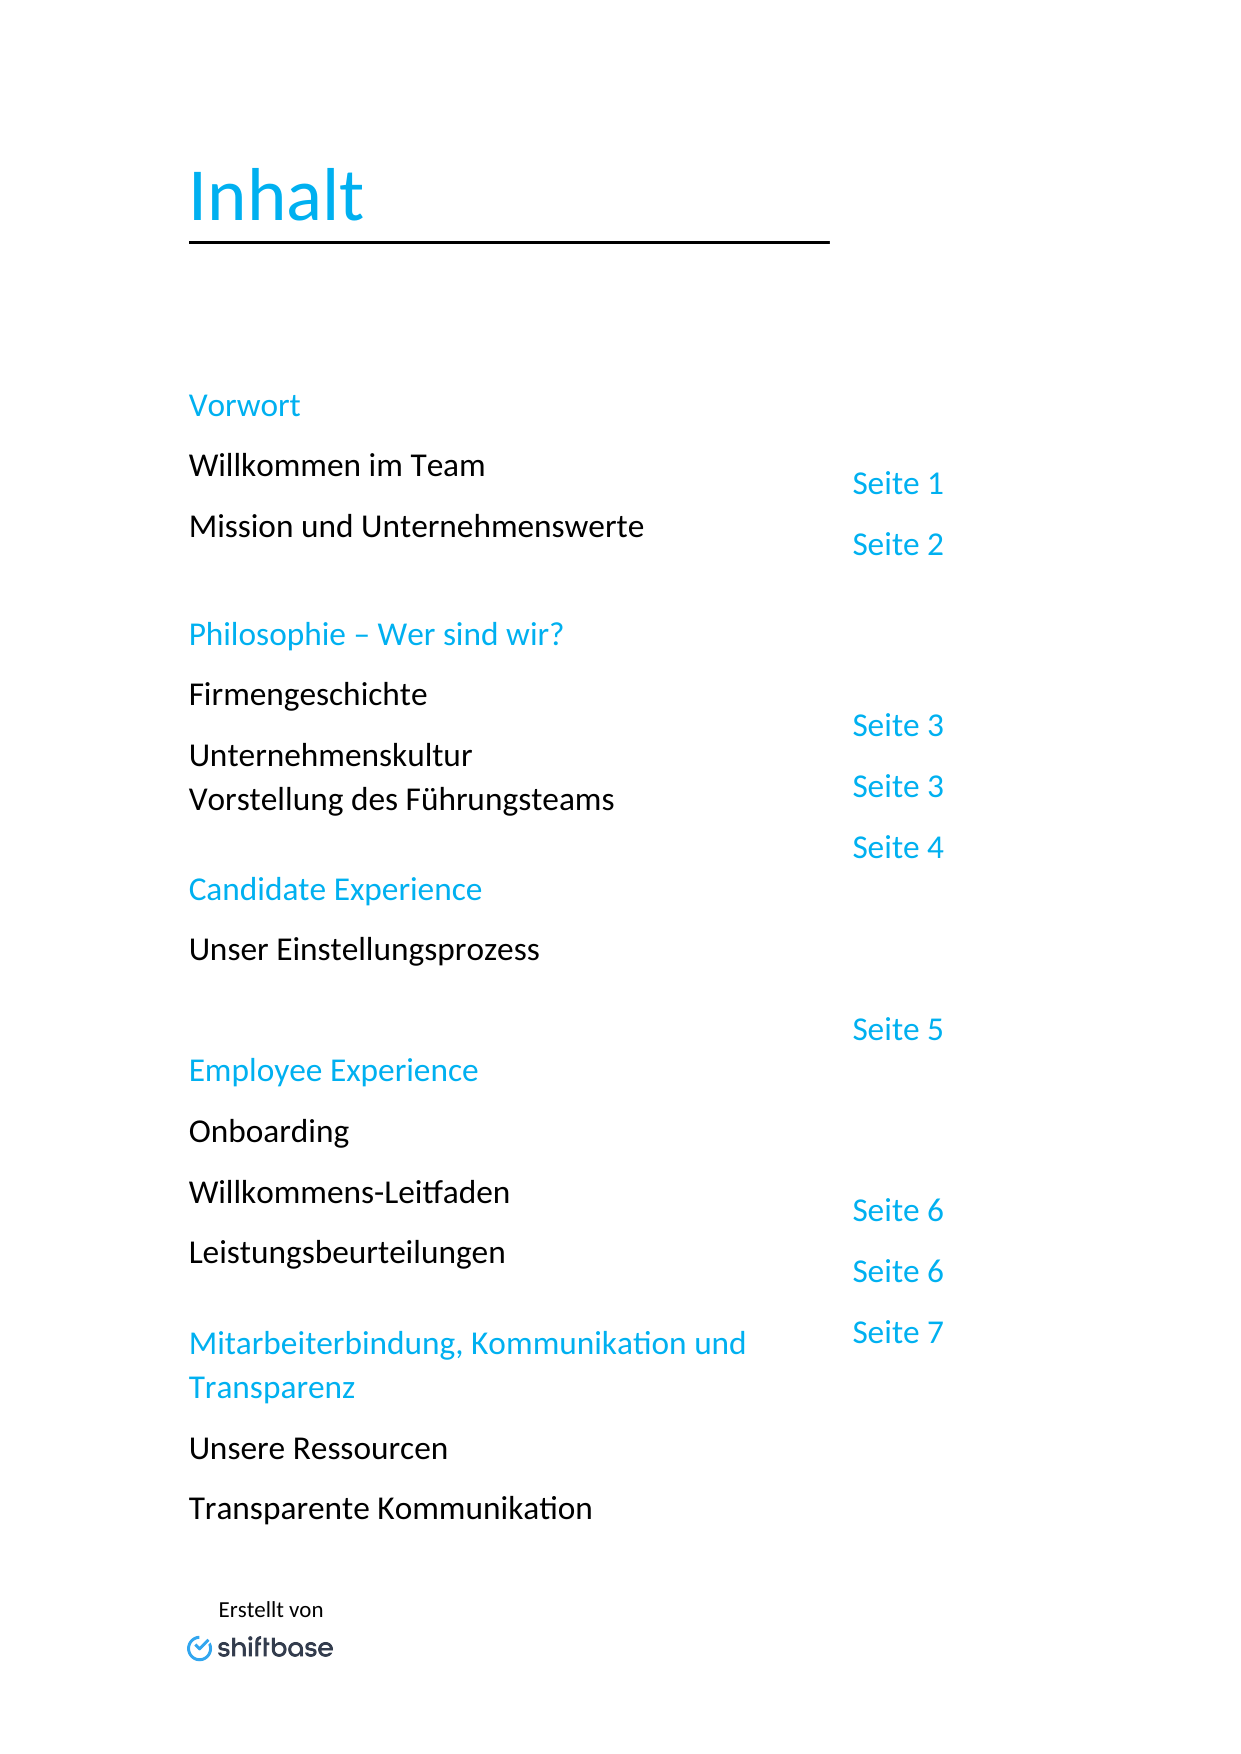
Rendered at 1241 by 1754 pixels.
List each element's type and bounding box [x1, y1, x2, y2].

picture [182, 1622, 338, 1675]
table_header [177, 148, 841, 1553]
table_header [841, 148, 1062, 1553]
